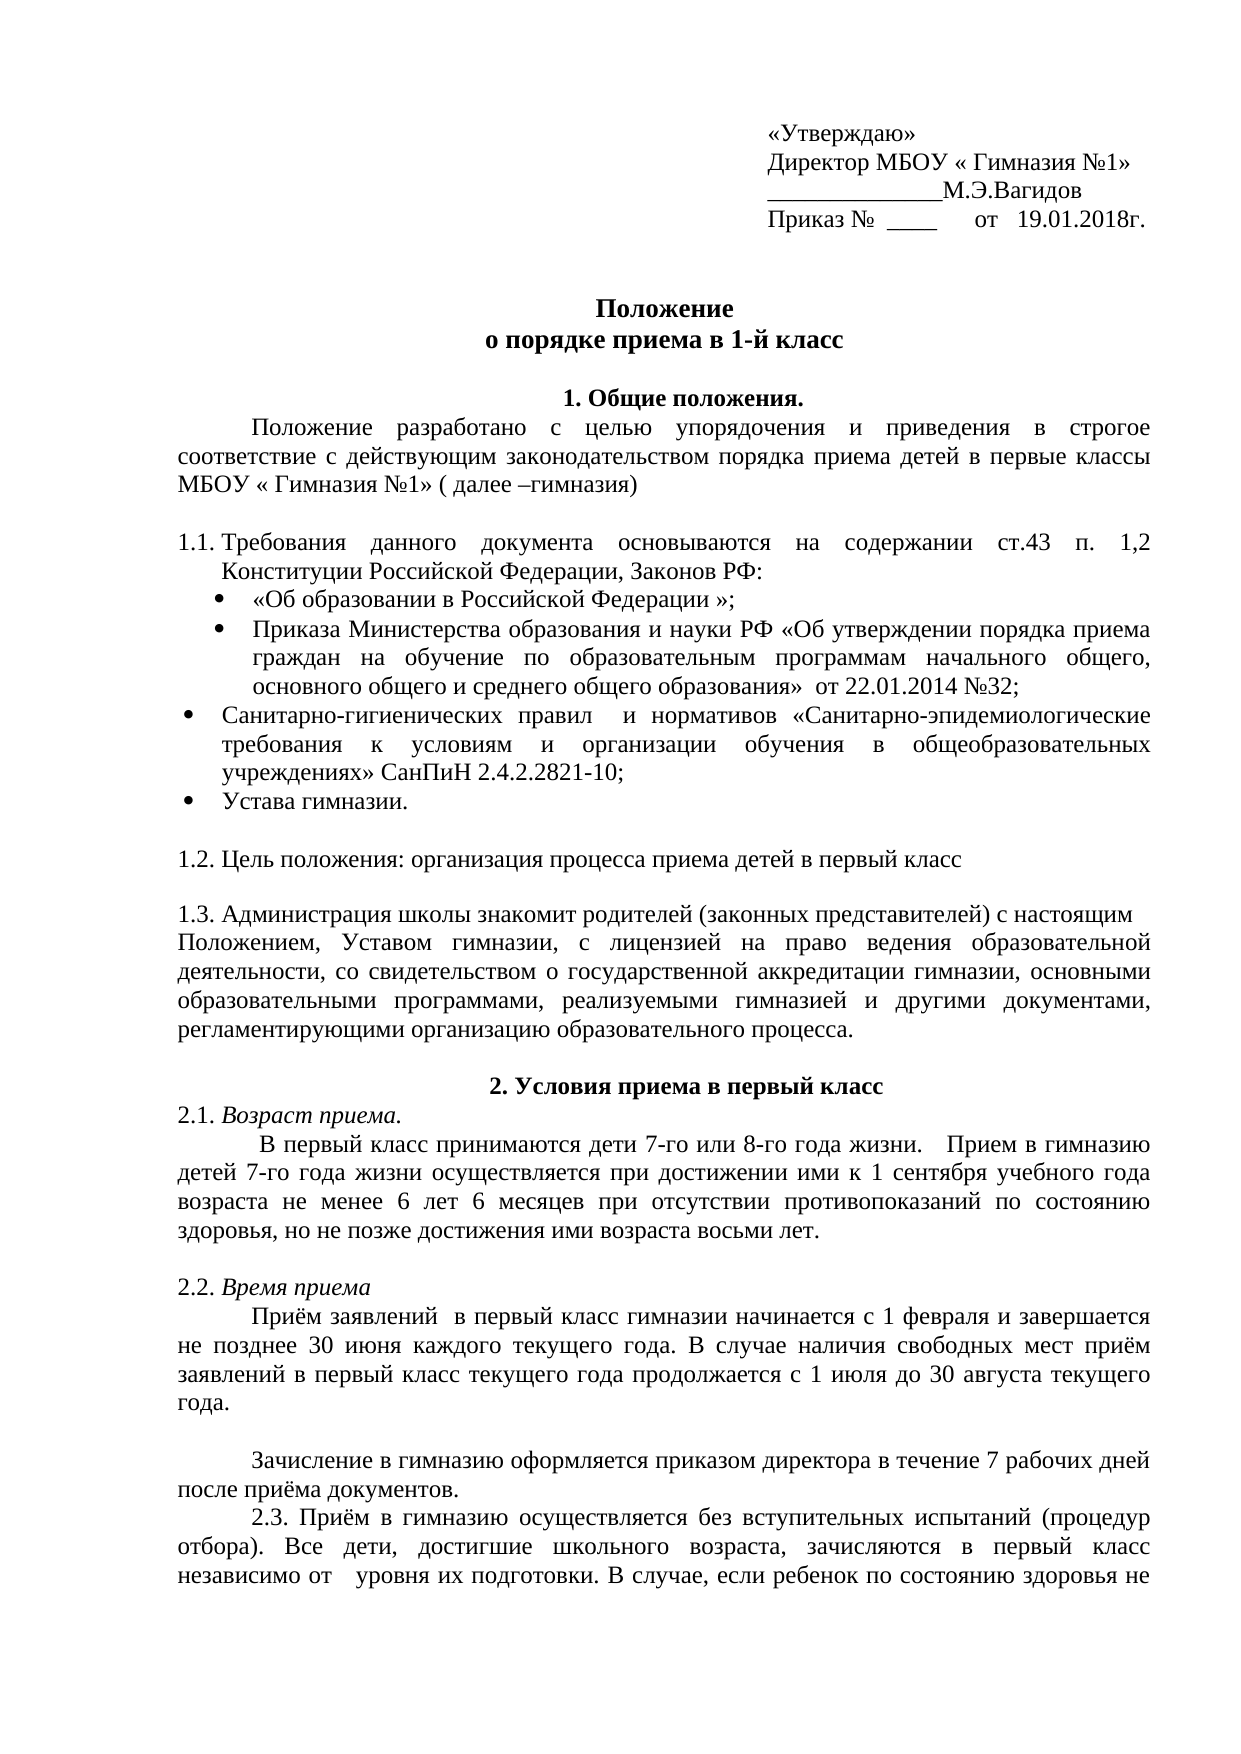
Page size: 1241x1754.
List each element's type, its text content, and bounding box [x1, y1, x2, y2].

text В первый класс принимаются дети 7-го или 8-го года жизни. Прием в гимназию детей 7-го года жизни осуществляется при достижении ими к 1 сентября учебного года возраста не менее 6 лет 6 месяцев при отсутствии противопоказаний по состоянию здоровья, но не позже достижения ими возраста восьми лет. [177, 1129, 1152, 1244]
list Требования данного документа основываются на содержании ст.43 п. 1,2 Конституции Российской Федерации, Законов РФ: [177, 527, 1152, 584]
text Положение [177, 292, 1152, 323]
list Санитарно-гигиенических правил и нормативов «Санитарно-эпидемиологические требования к условиям и организации обучения в общеобразовательных учреждениях» СанПиН 2.4.2.2821-10; [184, 700, 1152, 786]
text «Утверждаю» Директор МБОУ « Гимназия №1» ______________М.Э.Вагидов [767, 118, 1152, 204]
text Положением, Уставом гимназии, с лицензией на право ведения образовательной деятельности, со свидетельством о государственной аккредитации гимназии, основными образовательными программами, реализуемыми гимназией и другими документами, регламентирующими организацию образовательного процесса. [177, 927, 1152, 1042]
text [177, 1502, 1152, 1589]
text Приём заявлений в первый класс гимназии начинается с 1 февраля и завершается не позднее 30 июня каждого текущего года. В случае наличия свободных мест приём заявлений в первый класс текущего года продолжается с 1 июля до 30 августа текущего года. [177, 1301, 1152, 1416]
list Устава гимназии. [184, 786, 1152, 815]
list Цель положения: организация процесса приема детей в первый класс [177, 844, 1152, 872]
list Приказа Министерства образования и науки РФ «Об утверждении порядка приема граждан на обучение по образовательным программам начального общего, основного общего и среднего общего образования» от 22.01.2014 №32; [215, 614, 1152, 700]
text Зачисление в гимназию оформляется приказом директора в течение 7 рабочих дней после приёма документов. [177, 1445, 1152, 1502]
text 2.2. Время приема [177, 1272, 1152, 1301]
text Приказ № ____ от 19.01.2018г. [767, 204, 1152, 233]
text 1. Общие положения. [215, 383, 1152, 412]
list «Об образовании в Российской Федерации »; [215, 584, 1152, 614]
list Администрация школы знакомит родителей (законных представителей) с настоящим [177, 899, 1152, 927]
text о порядке приема в 1-й класс [177, 323, 1152, 354]
text 2.1. Возраст приема. [177, 1100, 1152, 1129]
text 2. Условия приема в первый класс [221, 1071, 1152, 1100]
text Положение разработано с целью упорядочения и приведения в строгое соответствие с действующим законодательством порядка приема детей в первые классы МБОУ « Гимназия №1» ( далее –гимназия) [177, 412, 1152, 498]
